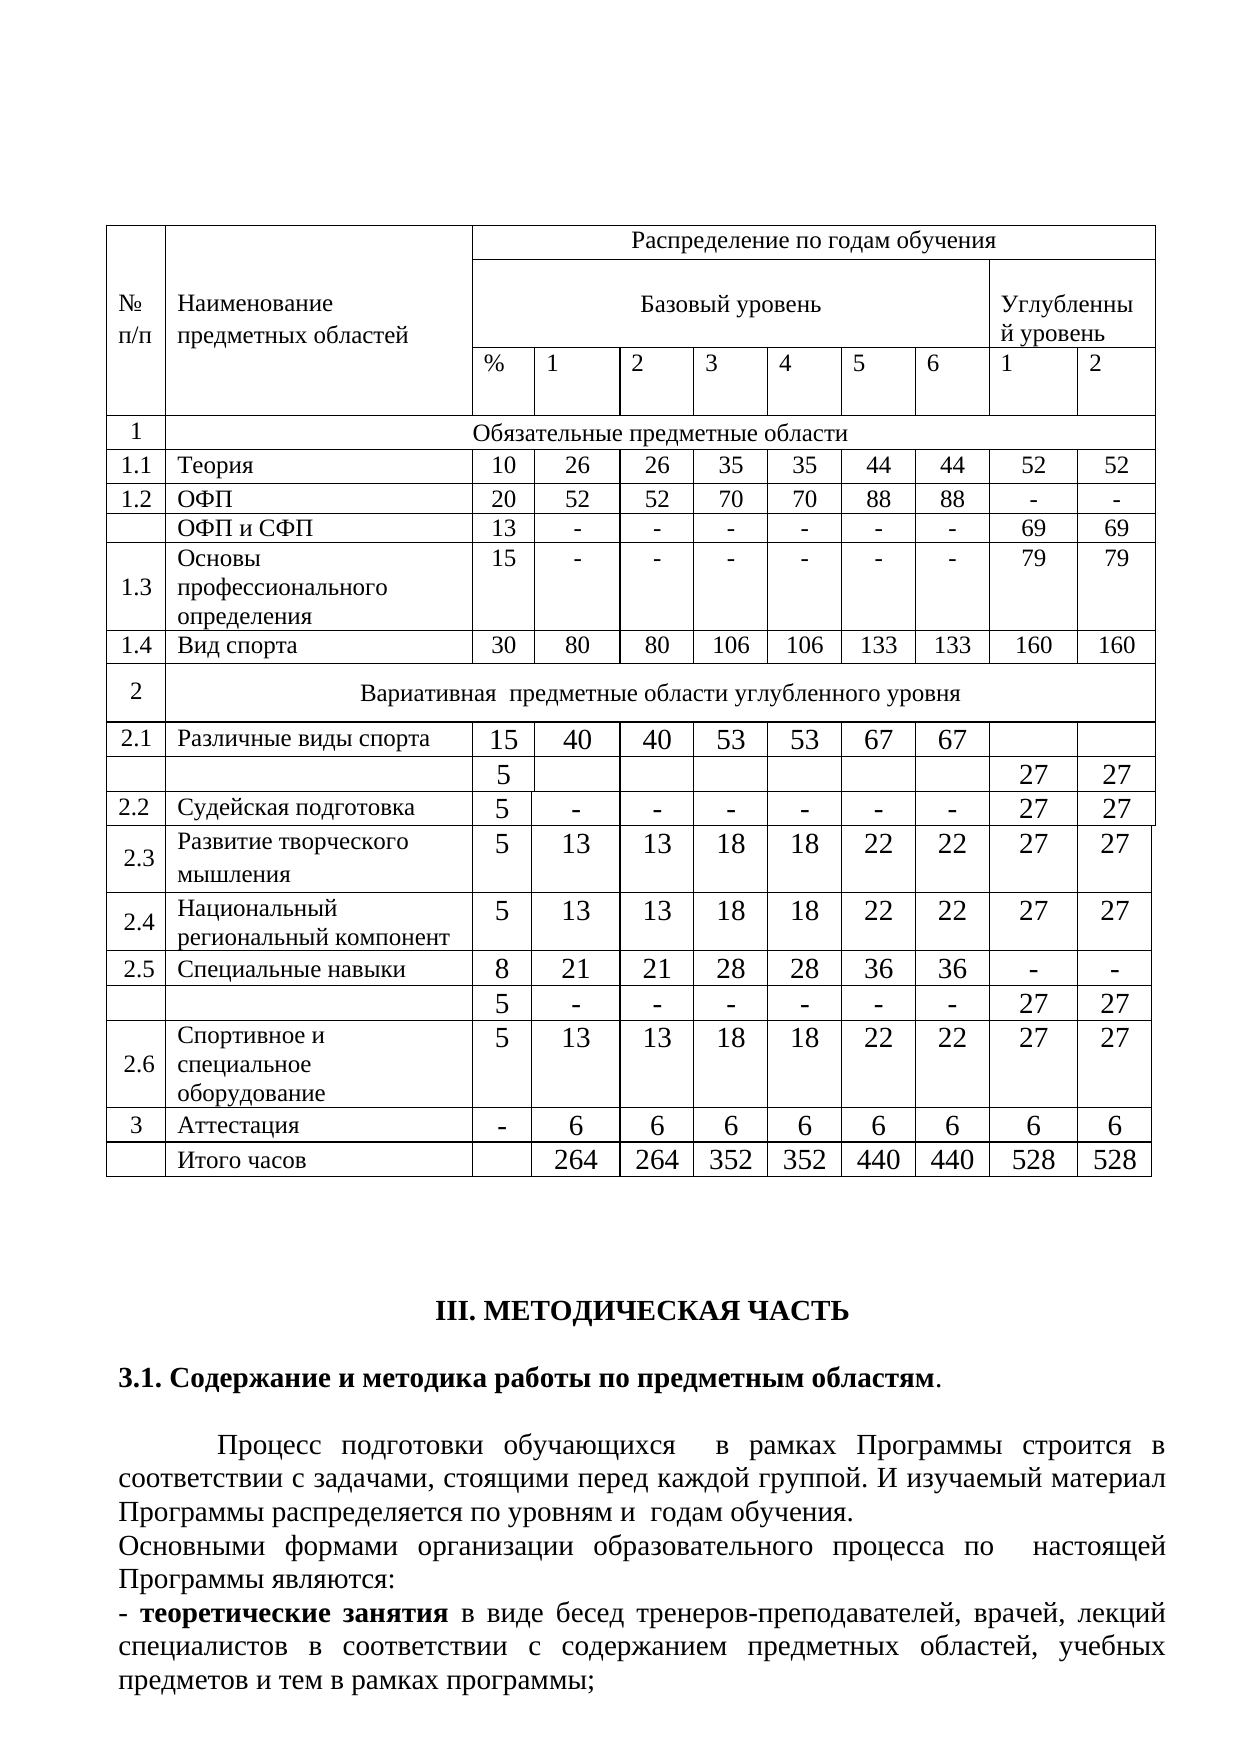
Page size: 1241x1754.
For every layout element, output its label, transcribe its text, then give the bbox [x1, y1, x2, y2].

table_cell Спортивное и специальное оборудование [166, 1021, 472, 1107]
table_cell 52 [1078, 450, 1155, 483]
table_cell ОФП и СФП [166, 514, 472, 542]
table_cell 27 [1078, 893, 1151, 950]
table_cell 2.2 [107, 792, 165, 825]
table_cell 35 [768, 450, 841, 483]
table_cell % [473, 348, 534, 415]
table_cell - [621, 543, 693, 629]
table_cell 264 [621, 1143, 693, 1176]
table_cell 44 [916, 450, 989, 483]
table_cell Аттестация [166, 1108, 472, 1141]
table_cell Углубленный уровень [990, 260, 1155, 347]
table_cell 70 [768, 484, 841, 512]
table_cell 5 [473, 792, 531, 825]
table_cell 27 [1078, 757, 1155, 791]
table_cell 27 [990, 792, 1077, 825]
table_cell 13 [621, 826, 693, 892]
text - теоретические занятия в виде бесед тренеров-преподавателей, врачей, лекций специалистов в соответствии с содержанием предметных областей, учебных предметов и тем в рамках программы; [118, 1595, 1167, 1695]
table_cell 5 [473, 893, 531, 950]
table_cell 3 [694, 348, 767, 415]
table_cell 13 [532, 826, 619, 892]
table_cell 27 [990, 1021, 1077, 1107]
table_cell Специальные навыки [166, 951, 472, 985]
table_cell Национальный региональный компонент [166, 893, 472, 950]
table_cell Судейская подготовка [166, 792, 472, 825]
table_cell - [473, 1108, 531, 1141]
table_cell 352 [768, 1143, 841, 1176]
table_cell 22 [916, 1021, 989, 1107]
table_cell 79 [1078, 543, 1155, 629]
table_cell 67 [916, 723, 989, 756]
table_cell 22 [916, 826, 989, 892]
table_cell 528 [1078, 1143, 1151, 1176]
table_cell [621, 757, 693, 791]
table_cell 69 [990, 514, 1077, 542]
table_cell [990, 723, 1077, 756]
table_cell [107, 1143, 165, 1176]
table_cell 6 [916, 348, 989, 415]
table_cell 528 [990, 1143, 1077, 1176]
table_cell [107, 514, 165, 542]
table_cell 27 [1078, 1021, 1151, 1107]
table_cell 30 [473, 631, 534, 663]
table_cell 160 [1078, 631, 1155, 663]
table_cell [535, 757, 619, 791]
table_cell 160 [990, 631, 1077, 663]
table_cell 133 [916, 631, 989, 663]
table_cell 35 [694, 450, 767, 483]
table_cell 88 [916, 484, 989, 512]
table_cell 5 [842, 348, 915, 415]
table_cell - [916, 514, 989, 542]
table_cell [694, 757, 767, 791]
table_cell - [990, 484, 1077, 512]
table_cell [1078, 723, 1155, 756]
table_cell 80 [535, 631, 619, 663]
text 3.1. Содержание и методика работы по предметным областям. [118, 1360, 1167, 1393]
table_cell 1 [990, 348, 1077, 415]
table_cell 52 [535, 484, 619, 512]
table_cell 15 [473, 543, 534, 629]
table_cell 69 [1078, 514, 1155, 542]
table_cell 6 [694, 1108, 767, 1141]
table_cell 13 [473, 514, 534, 542]
table_cell 53 [694, 723, 767, 756]
table_cell 5 [473, 1021, 531, 1107]
table_cell Вид спорта [166, 631, 472, 663]
table_cell 6 [768, 1108, 841, 1141]
table_cell 1.1 [107, 450, 165, 483]
table_cell 27 [990, 826, 1077, 892]
table_cell 18 [768, 1021, 841, 1107]
table_cell 1.3 [107, 543, 165, 629]
table_cell - [1078, 951, 1151, 985]
table_cell - [535, 543, 619, 629]
table_cell 1.2 [107, 484, 165, 512]
table_cell ОФП [166, 484, 472, 512]
table_header № п/п [107, 226, 165, 415]
table_cell 21 [621, 951, 693, 985]
table_cell 2.3 [107, 826, 165, 892]
table_cell - [1078, 484, 1155, 512]
table_cell - [535, 514, 619, 542]
table_cell 106 [694, 631, 767, 663]
table_cell - [694, 543, 767, 629]
table_cell 13 [621, 893, 693, 950]
table_cell 15 [473, 723, 534, 756]
table_cell Вариативная предметные области углубленного уровня [166, 664, 1155, 721]
table_cell - [694, 986, 767, 1019]
table_cell 6 [990, 1108, 1077, 1141]
table_cell 6 [532, 1108, 619, 1141]
table_cell - [768, 514, 841, 542]
table_cell - [532, 792, 619, 825]
table_cell 133 [842, 631, 915, 663]
table_cell Развитие творческого мышления [166, 826, 472, 892]
table_cell 27 [1078, 986, 1151, 1019]
table_cell 22 [842, 826, 915, 892]
table_cell 18 [694, 893, 767, 950]
table_cell 6 [916, 1108, 989, 1141]
table_cell 13 [532, 1021, 619, 1107]
table_cell 10 [473, 450, 534, 483]
table_cell 2.5 [107, 951, 165, 985]
table_cell - [990, 951, 1077, 985]
table_cell 6 [1078, 1108, 1151, 1141]
table_cell 27 [990, 986, 1077, 1019]
table_cell 80 [621, 631, 693, 663]
table_cell 2 [621, 348, 693, 415]
table_cell 18 [768, 826, 841, 892]
table_cell 28 [768, 951, 841, 985]
table_cell 106 [768, 631, 841, 663]
table_cell - [916, 792, 989, 825]
table_cell 440 [842, 1143, 915, 1176]
table_cell [166, 757, 472, 791]
table_cell 20 [473, 484, 534, 512]
table_cell [916, 757, 989, 791]
table_cell [107, 757, 165, 791]
table_cell 18 [694, 1021, 767, 1107]
table_cell Основы профессионального определения [166, 543, 472, 629]
table_cell 2.6 [107, 1021, 165, 1107]
table_cell - [916, 543, 989, 629]
table_cell - [842, 986, 915, 1019]
table_cell 21 [532, 951, 619, 985]
table_cell 440 [916, 1143, 989, 1176]
table_cell 40 [535, 723, 619, 756]
table_cell 264 [532, 1143, 619, 1176]
table_cell 44 [842, 450, 915, 483]
table_cell 5 [473, 826, 531, 892]
table_cell 26 [535, 450, 619, 483]
table_cell [166, 986, 472, 1019]
table_cell - [694, 514, 767, 542]
table_cell 4 [768, 348, 841, 415]
table_header Наименование предметных областей [166, 226, 472, 415]
table_cell 53 [768, 723, 841, 756]
table_cell - [842, 514, 915, 542]
table_cell 70 [694, 484, 767, 512]
table_cell 52 [990, 450, 1077, 483]
table_cell 2.1 [107, 723, 165, 756]
table_cell 26 [621, 450, 693, 483]
table_cell Итого часов [166, 1143, 472, 1176]
table_cell 27 [1078, 826, 1151, 892]
table_cell 27 [990, 893, 1077, 950]
table_cell 2 [107, 664, 165, 721]
table_cell 2.4 [107, 893, 165, 950]
table_cell [768, 757, 841, 791]
table_cell [473, 1143, 531, 1176]
table_cell 22 [842, 1021, 915, 1107]
table_cell 18 [694, 826, 767, 892]
text Процесс подготовки обучающихся в рамках Программы строится в соответствии с задачами, стоящими перед каждой группой. И изучаемый материал Программы распределяется по уровням и годам обучения. [118, 1427, 1167, 1528]
table_cell - [694, 792, 767, 825]
table_cell 6 [842, 1108, 915, 1141]
table_cell - [768, 986, 841, 1019]
table_cell - [621, 792, 693, 825]
table_cell 27 [1078, 792, 1155, 825]
table_cell Теория [166, 450, 472, 483]
text Основными формами организации образовательного процесса по настоящей Программы являются: [118, 1528, 1167, 1595]
table_cell - [768, 543, 841, 629]
text III. МЕТОДИЧЕСКАЯ ЧАСТЬ [118, 1293, 1167, 1326]
table_cell 352 [694, 1143, 767, 1176]
table_cell 40 [621, 723, 693, 756]
table_cell 5 [473, 757, 534, 791]
table_cell - [842, 543, 915, 629]
table_cell 18 [768, 893, 841, 950]
table_cell - [532, 986, 619, 1019]
table_cell - [621, 986, 693, 1019]
table_cell 8 [473, 951, 531, 985]
table_cell 1 [107, 416, 165, 449]
table_cell 27 [990, 757, 1077, 791]
table_cell - [916, 986, 989, 1019]
table_cell - [842, 792, 915, 825]
table_cell 28 [694, 951, 767, 985]
table_cell 1 [535, 348, 619, 415]
table_cell 5 [473, 986, 531, 1019]
table_cell 22 [842, 893, 915, 950]
table_cell Различные виды спорта [166, 723, 472, 756]
table_cell - [621, 514, 693, 542]
table_cell 6 [621, 1108, 693, 1141]
table_cell 13 [532, 893, 619, 950]
table_cell Базовый уровень [473, 260, 989, 347]
table_cell 2 [1078, 348, 1155, 415]
table_cell 88 [842, 484, 915, 512]
table_cell 13 [621, 1021, 693, 1107]
table_cell 36 [916, 951, 989, 985]
table_header Распределение по годам обучения [473, 226, 1155, 259]
table_cell 22 [916, 893, 989, 950]
table_cell 79 [990, 543, 1077, 629]
table_cell 1.4 [107, 631, 165, 663]
table_cell Обязательные предметные области [166, 416, 1155, 449]
table_cell 3 [107, 1108, 165, 1141]
table_cell 67 [842, 723, 915, 756]
table_cell - [768, 792, 841, 825]
table_cell [107, 986, 165, 1019]
table_cell 52 [621, 484, 693, 512]
table_cell 36 [842, 951, 915, 985]
table_cell [842, 757, 915, 791]
